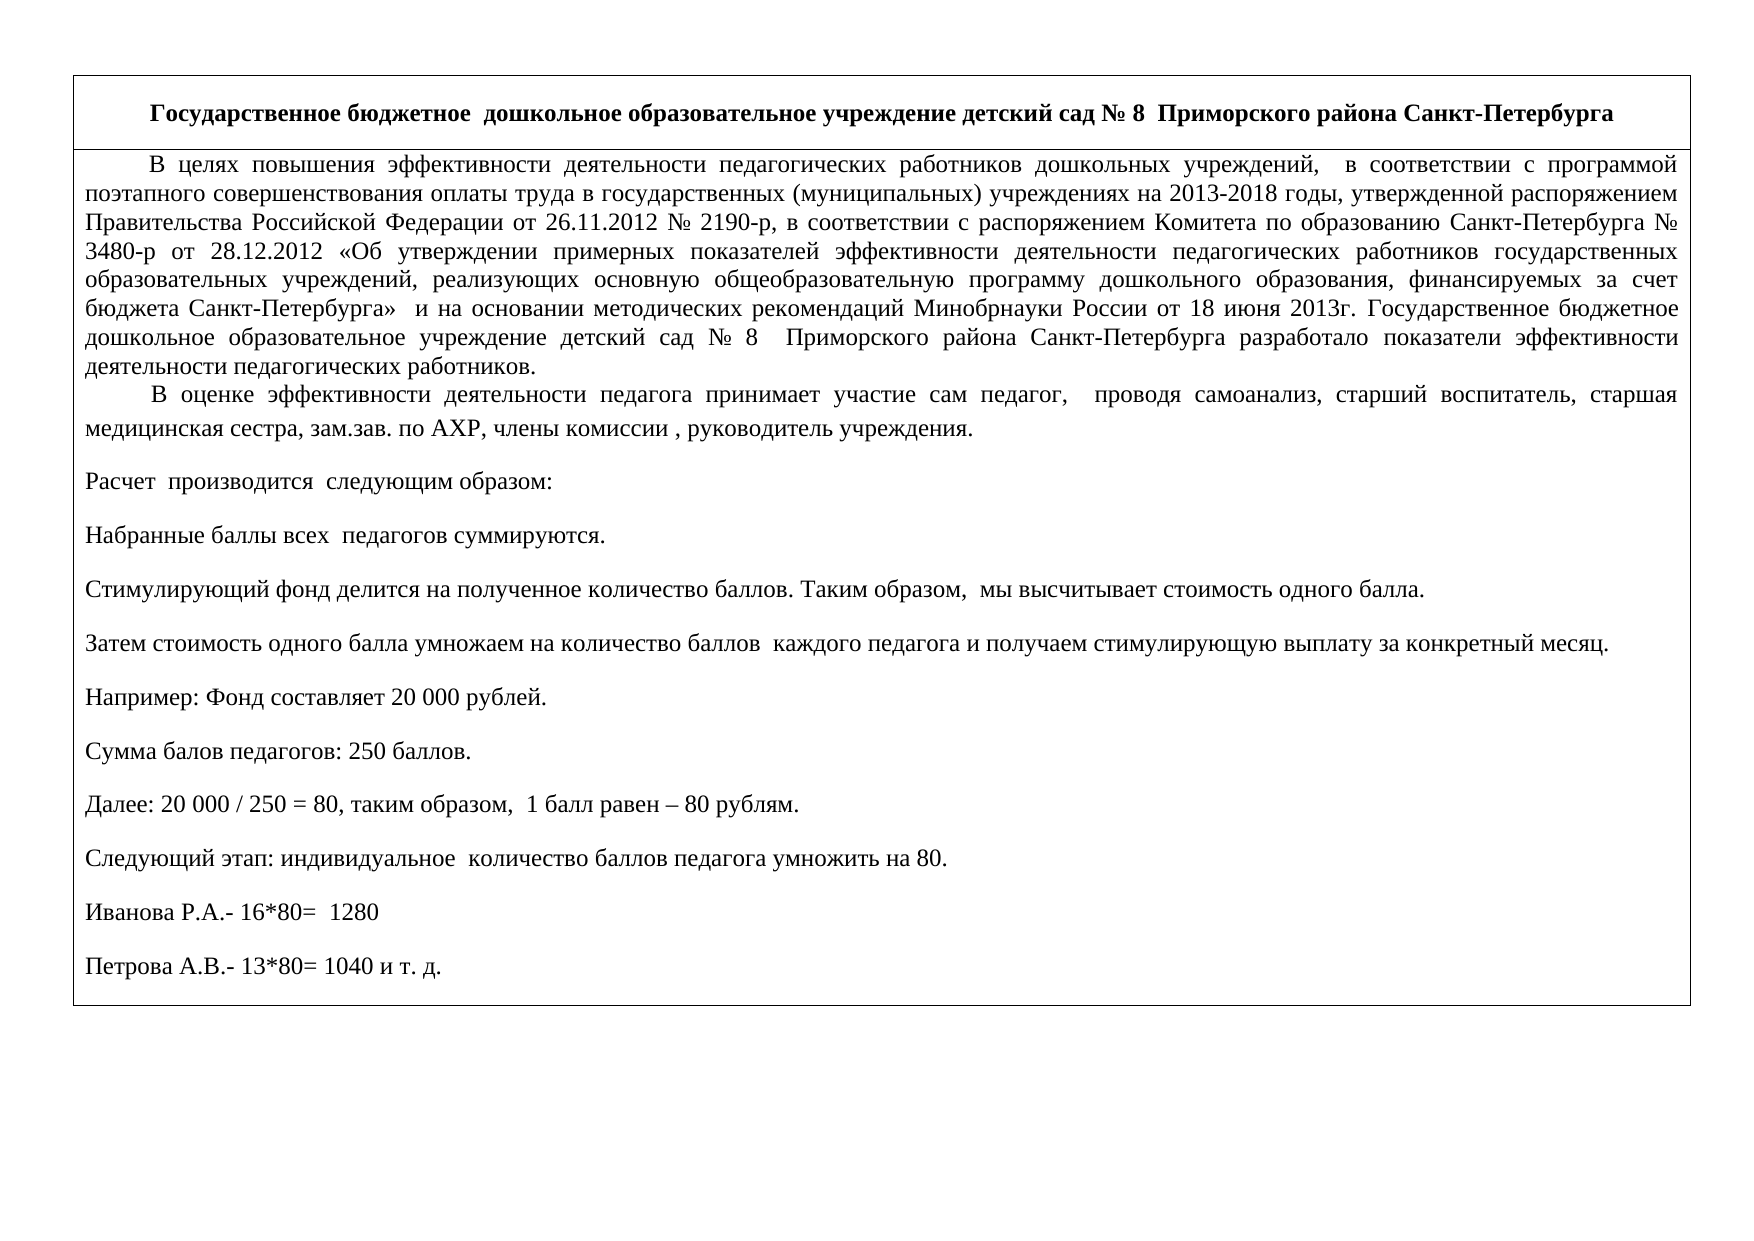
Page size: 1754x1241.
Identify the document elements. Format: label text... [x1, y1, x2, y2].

table_header Государственное бюджетное дошкольное образовательное учреждение детский сад № 8 Приморского района Санкт-Петербурга [74, 76, 1690, 148]
table_cell В целях повышения эффективности деятельности педагогических работников дошкольных учреждений, в соответствии с программой поэтапного совершенствования оплаты труда в государственных (муниципальных) учреждениях на 2013-2018 годы, утвержденной распоряжением Правительства Российской Федерации от 26.11.2012 № 2190-р, в соответствии с распоряжением Комитета по образованию Санкт-Петербурга № 3480-р от 28.12.2012 «Об утверждении примерных показателей эффективности деятельности педагогических работников государственных образовательных учреждений, реализующих основную общеобразовательную программу дошкольного образования, финансируемых за счет бюджета Санкт-Петербурга» и на основании методических рекомендаций Минобрнауки России от 18 июня 2013г. Государственное бюджетное дошкольное образовательное учреждение детский сад № 8 Приморского района Санкт-Петербурга разработало показатели эффективности деятельности педагогических работников. В оценке эффективности деятельности педагога принимает участие сам педагог, проводя самоанализ, старший воспитатель, старшая медицинская сестра, зам.зав. по АХР, члены комиссии , руководитель учреждения. Расчет производится следующим образом: Набранные баллы всех педагогов суммируются. Стимулирующий фонд делится на полученное количество баллов. Таким образом, мы высчитывает стоимость одного балла. Затем стоимость одного балла умножаем на количество баллов каждого педагога и получаем стимулирующую выплату за конкретный месяц. Например: Фонд составляет 20 000 рублей. Сумма балов педагогов: 250 баллов. Далее: 20 000 / 250 = 80, таким образом, 1 балл равен – 80 рублям. Следующий этап: индивидуальное количество баллов педагога умножить на 80. Иванова Р.А.- 16*80= 1280 Петрова А.В.- 13*80= 1040 и т. д. [74, 150, 1690, 1004]
